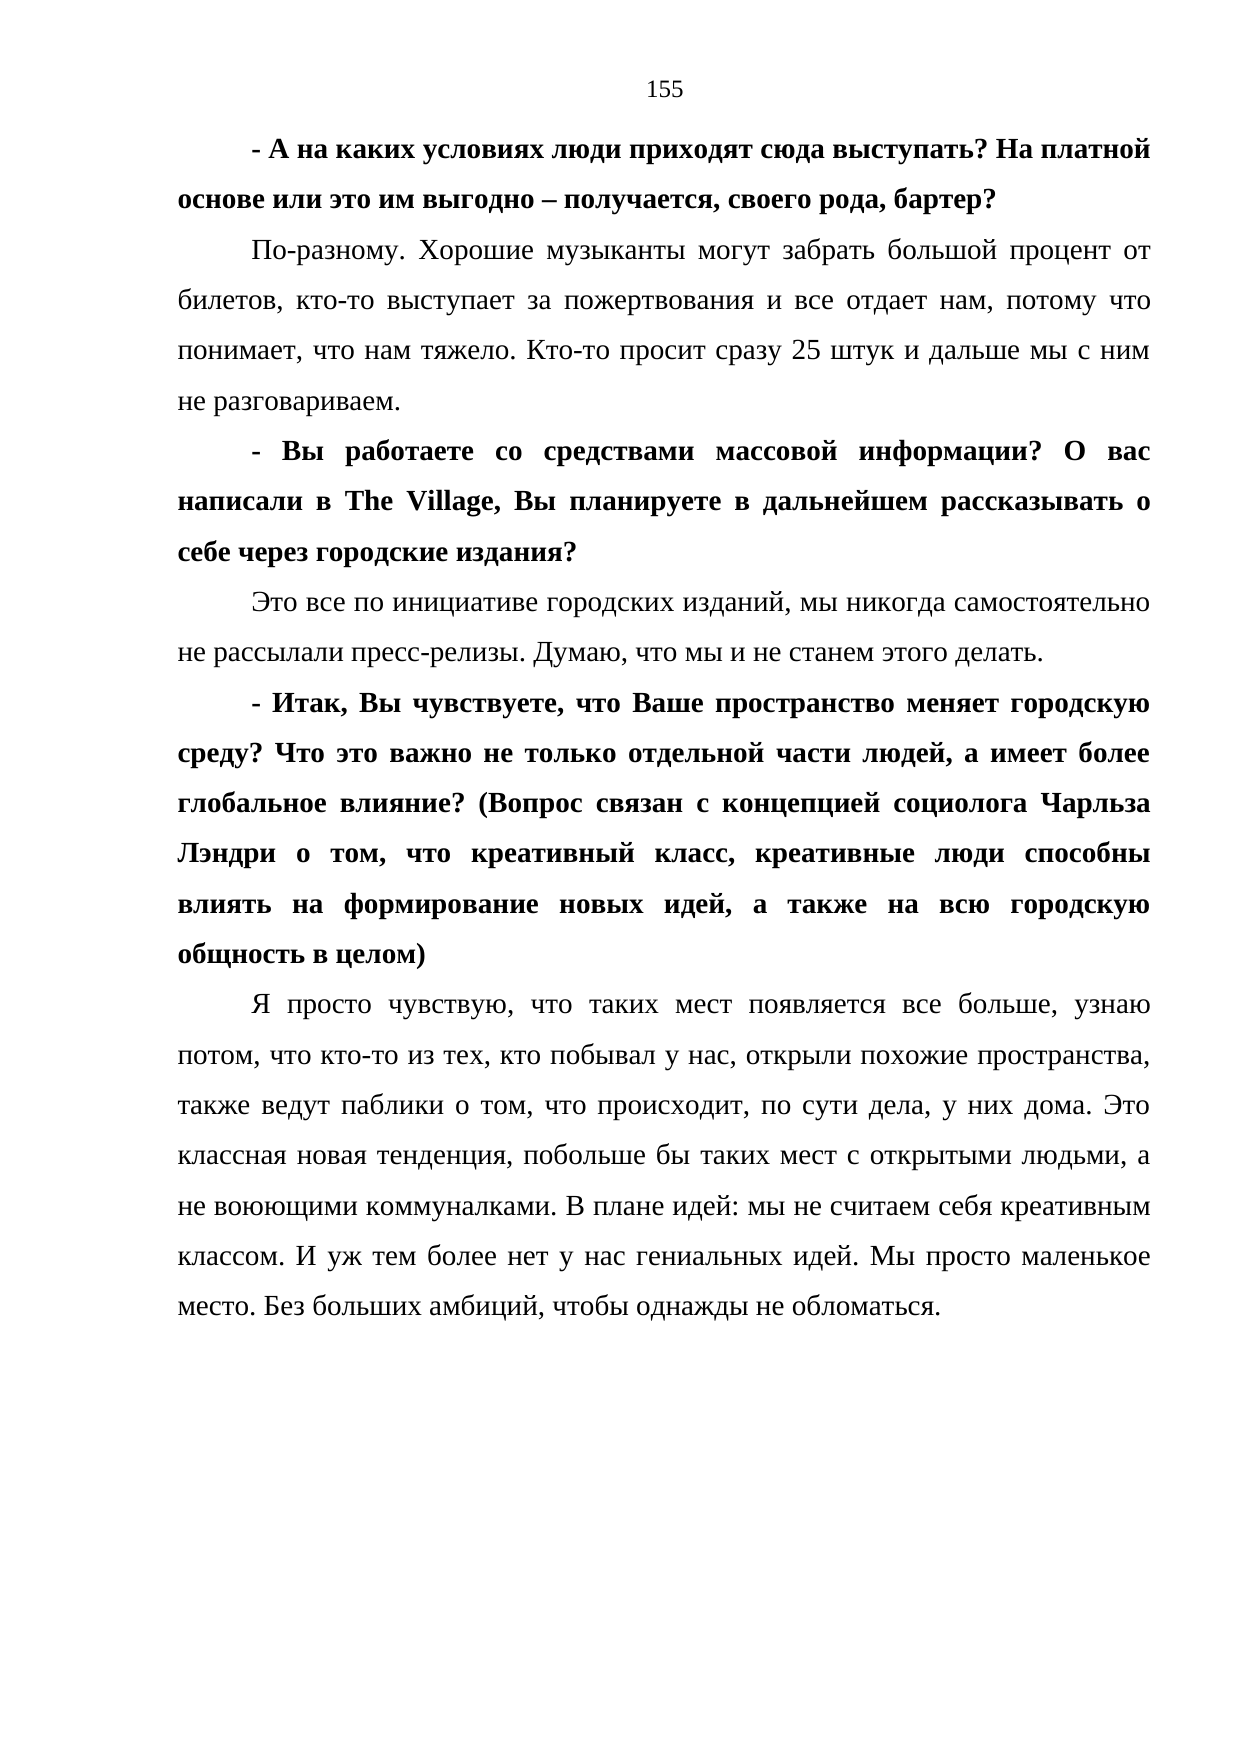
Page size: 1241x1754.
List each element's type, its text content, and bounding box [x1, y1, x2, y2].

text - Вы работаете со средствами массовой информации? О вас написали в The Village, Вы планируете в дальнейшем рассказывать о себе через городские издания? [177, 433, 1152, 567]
text - А на каких условиях люди приходят сюда выступать? На платной основе или это им выгодно – получается, своего рода, бартер? [177, 131, 1152, 215]
text Я просто чувствую, что таких мест появляется все больше, узнаю потом, что кто-то из тех, кто побывал у нас, открыли похожие пространства, также ведут паблики о том, что происходит, по сути дела, у них дома. Это классная новая тенденция, побольше бы таких мест с открытыми людьми, а не воюющими коммуналками. В плане идей: мы не считаем себя креативным классом. И уж тем более нет у нас гениальных идей. Мы просто маленькое место. Без больших амбиций, чтобы однажды не обломаться. [177, 987, 1152, 1322]
text Это все по инициативе городских изданий, мы никогда самостоятельно не рассылали пресс-релизы. Думаю, что мы и не станем этого делать. [177, 584, 1152, 668]
text - Итак, Вы чувствуете, что Ваше пространство меняет городскую среду? Что это важно не только отдельной части людей, а имеет более глобальное влияние? (Вопрос связан с концепцией социолога Чарльза Лэндри о том, что креативный класс, креативные люди способны влиять на формирование новых идей, а также на всю городскую общность в целом) [177, 685, 1152, 970]
text По-разному. Хорошие музыканты могут забрать большой процент от билетов, кто-то выступает за пожертвования и все отдает нам, потому что понимает, что нам тяжело. Кто-то просит сразу 25 штук и дальше мы с ним не разговариваем. [177, 232, 1152, 416]
